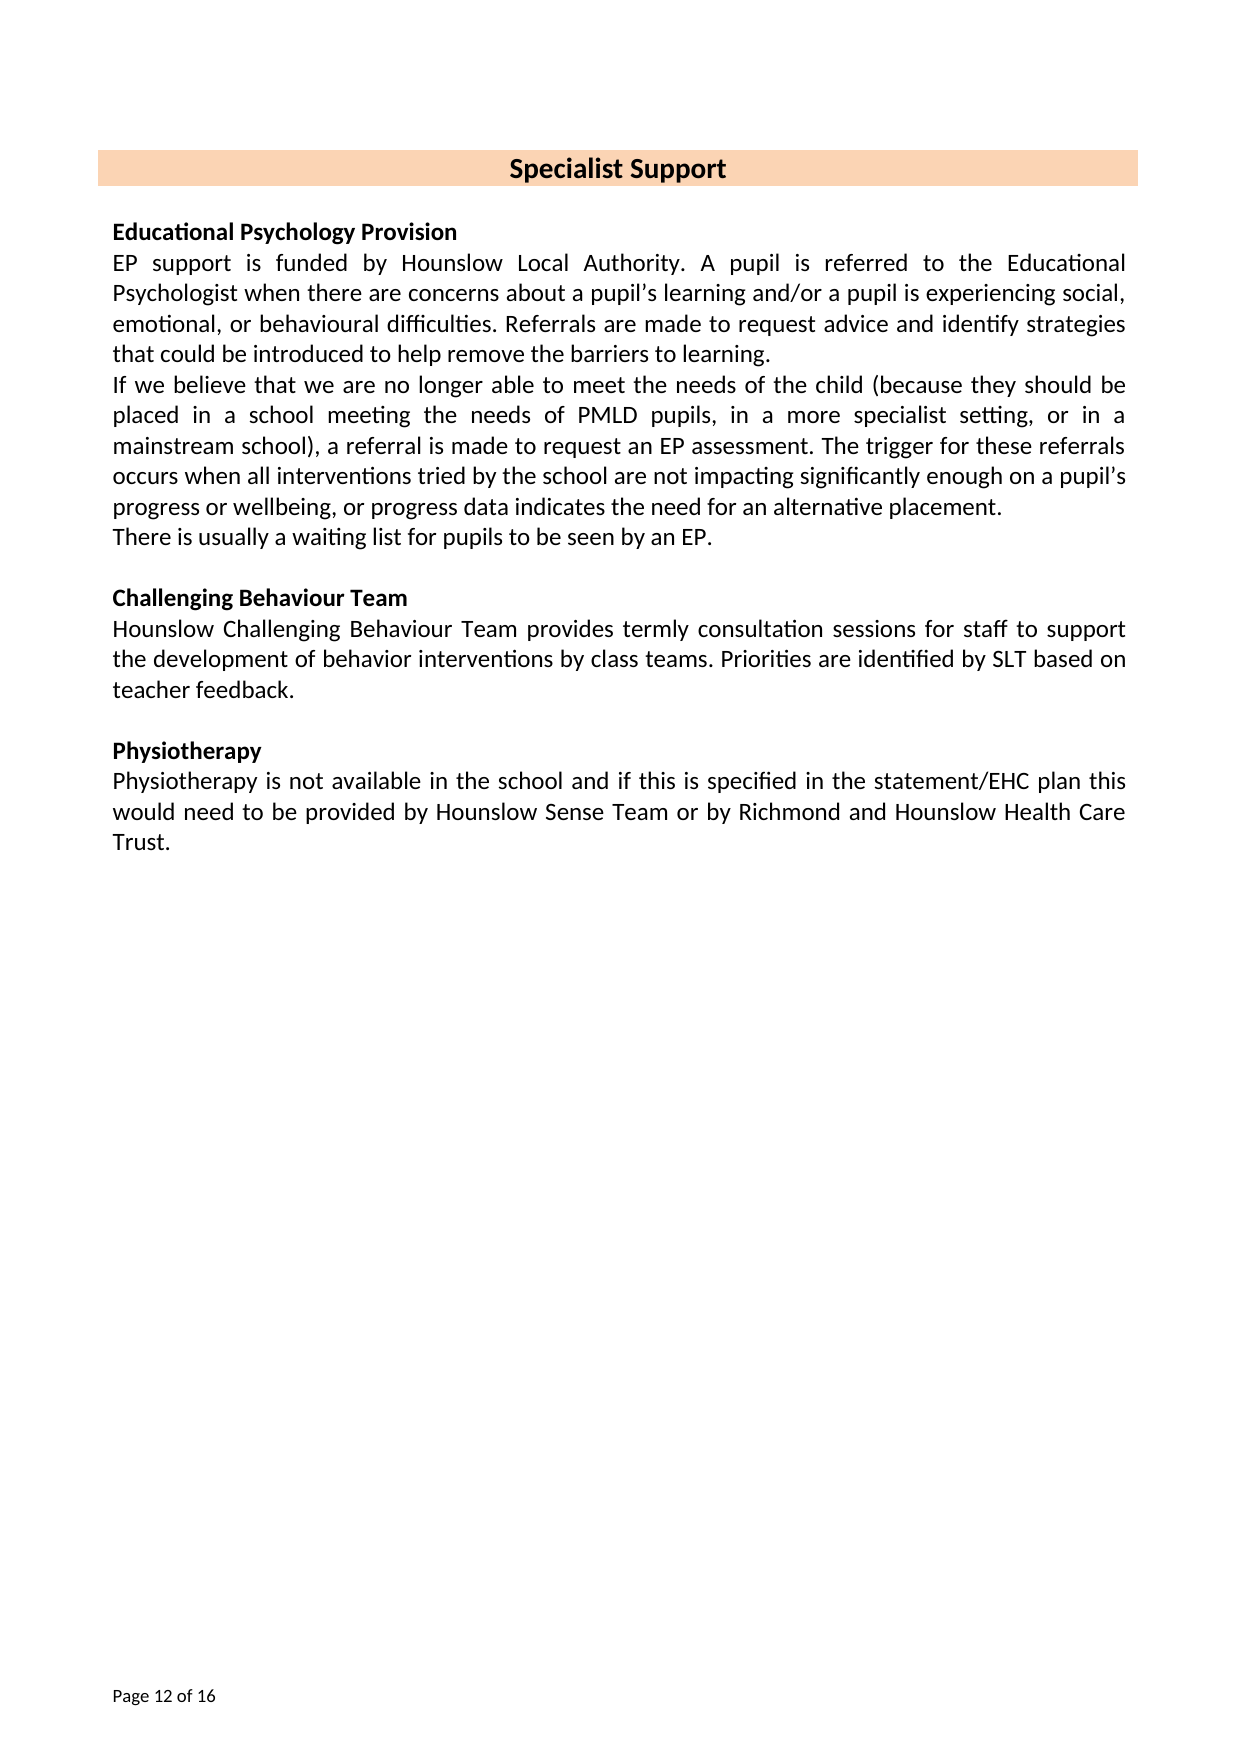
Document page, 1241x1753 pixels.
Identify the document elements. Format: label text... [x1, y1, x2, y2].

table_header Specialist Support [98, 150, 1138, 186]
text Physiotherapy is not available in the school and if this is specified in the statement/EHC plan this would need to be provided by Hounslow Sense Team or by Richmond and Hounslow Health Care Trust. [112, 766, 1128, 857]
text EP support is funded by Hounslow Local Authority. A pupil is referred to the Educational Psychologist when there are concerns about a pupil’s learning and/or a pupil is experiencing social, emotional, or behavioural difficulties. Referrals are made to request advice and identify strategies that could be introduced to help remove the barriers to learning. [112, 247, 1128, 369]
text There is usually a waiting list for pupils to be seen by an EP. [112, 521, 1128, 552]
text Hounslow Challenging Behaviour Team provides termly consultation sessions for staff to support the development of behavior interventions by class teams. Priorities are identified by SLT based on teacher feedback. [112, 613, 1128, 704]
text Challenging Behaviour Team [112, 582, 1128, 613]
text Physiotherapy [112, 735, 1128, 766]
text Educational Psychology Provision [112, 216, 1128, 247]
text If we believe that we are no longer able to meet the needs of the child (because they should be placed in a school meeting the needs of PMLD pupils, in a more specialist setting, or in a mainstream school), a referral is made to request an EP assessment. The trigger for these referrals occurs when all interventions tried by the school are not impacting significantly enough on a pupil’s progress or wellbeing, or progress data indicates the need for an alternative placement. [112, 369, 1128, 521]
